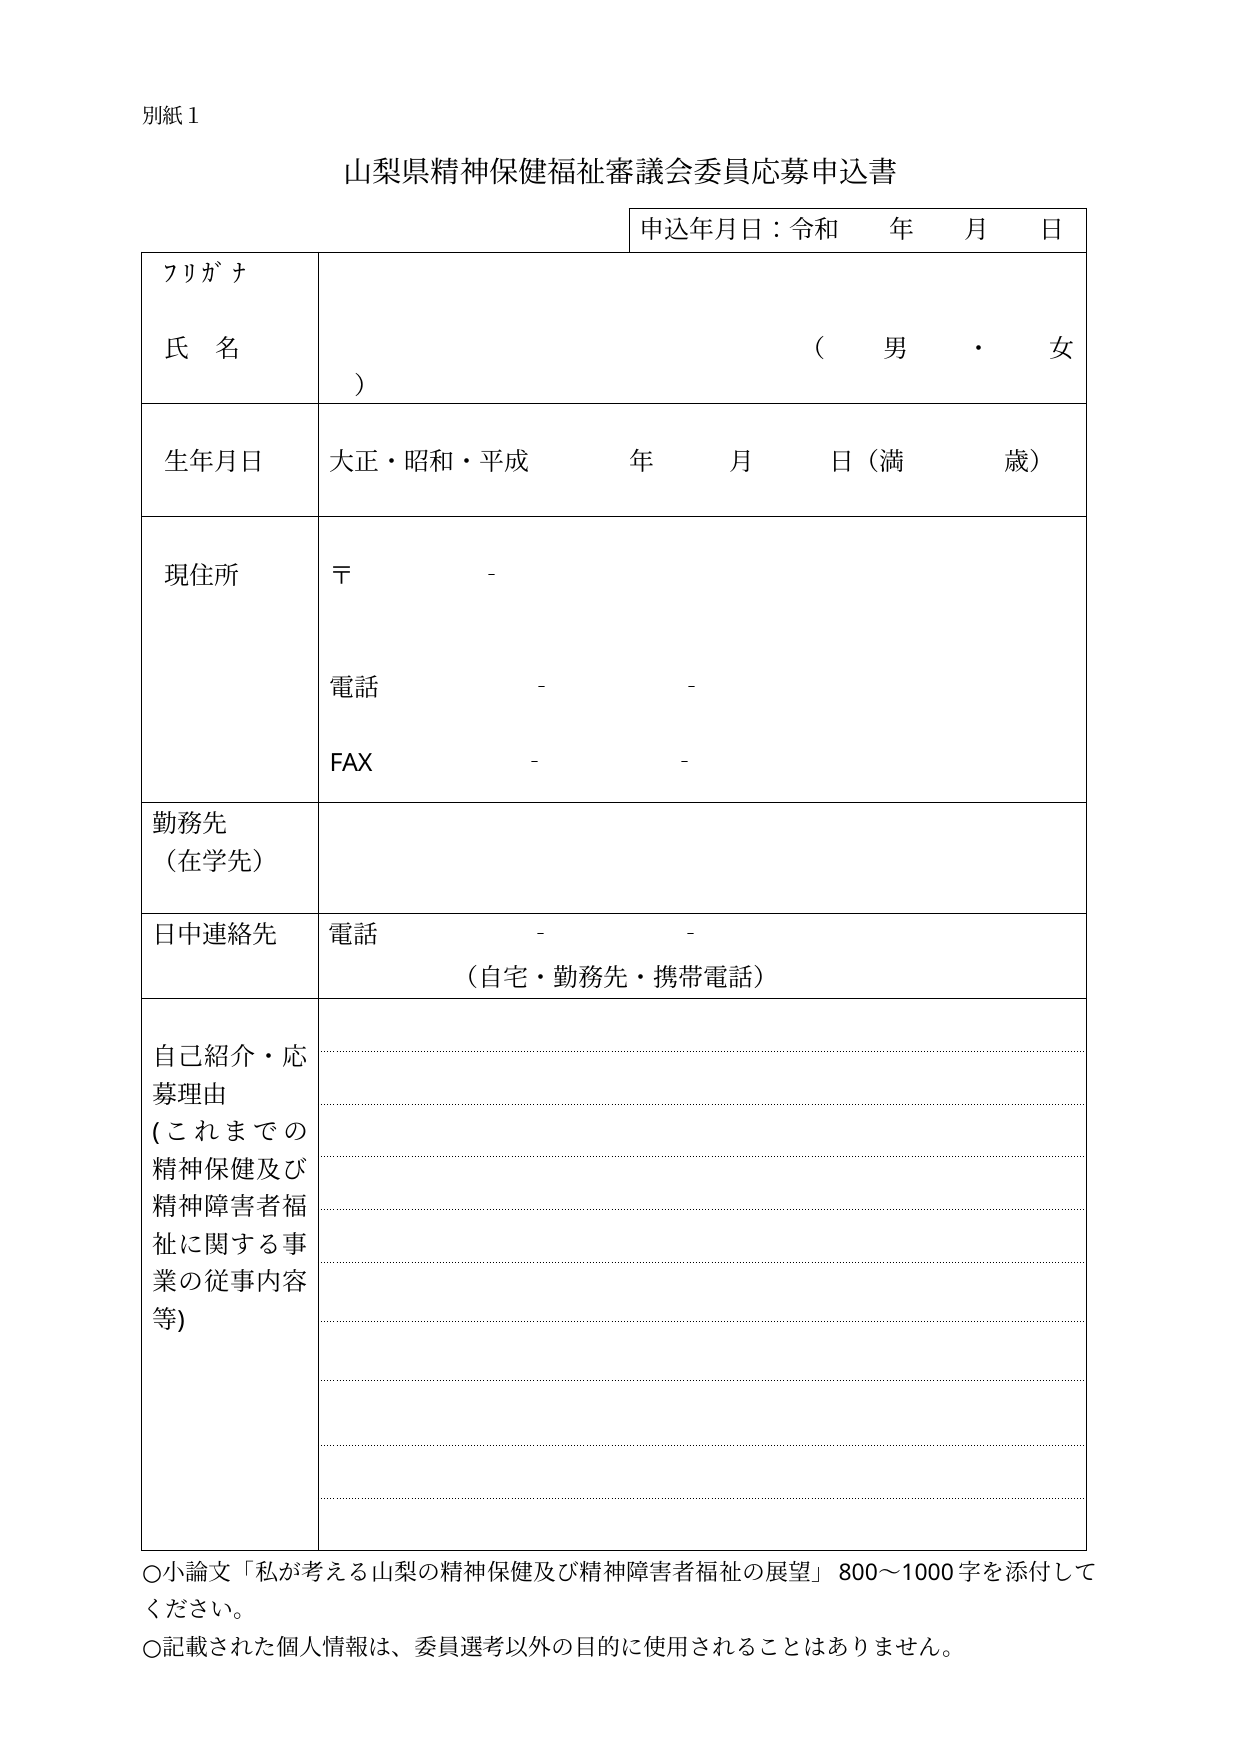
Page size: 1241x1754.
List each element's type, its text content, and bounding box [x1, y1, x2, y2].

table_cell [319, 1445, 1086, 1497]
table_cell 日中連絡先 [142, 914, 318, 998]
table_cell 大正・昭和・平成 年 月 日（満 歳） [319, 404, 1086, 516]
table_cell [319, 1321, 1086, 1380]
table_cell 自己紹介・応募理由 (これまでの精神保健及び精神障害者福祉に関する事業の従事内容等) [142, 999, 318, 1550]
table_cell [319, 1051, 1086, 1103]
table_cell [319, 1380, 1086, 1445]
table_cell 現住所 [142, 517, 318, 802]
table_cell [319, 1156, 1086, 1209]
table_header 申込年月日：令和 年 月 日 [630, 209, 1086, 252]
table_cell （ 男 ・ 女 ） [319, 253, 1086, 403]
table_cell [319, 1498, 1086, 1550]
table_cell ﾌ ﾘ ｶﾞ ﾅ 氏 名 [142, 253, 318, 403]
table_cell 〒 ‐ 電話 ‐ ‐ FAX ‐ ‐ [319, 517, 1086, 802]
table_cell 電話 ‐ ‐ （自宅・勤務先・携帯電話） [319, 914, 1086, 998]
table_cell [319, 999, 1086, 1051]
table_cell 勤務先 （在学先） [142, 803, 318, 913]
text 山梨県精神保健福祉審議会委員応募申込書 [142, 133, 1098, 208]
text ○記載された個人情報は、委員選考以外の目的に使用されることはありません。 [142, 1626, 1098, 1664]
table_cell 生年月日 [142, 404, 318, 516]
table_cell [319, 1104, 1086, 1156]
text 別紙１ [142, 95, 1098, 133]
table_cell [319, 803, 1086, 913]
table_cell [319, 1262, 1086, 1321]
table_cell [319, 1209, 1086, 1262]
text ○小論文「私が考える山梨の精神保健及び精神障害者福祉の展望」800～1000字を添付してください。 [142, 1551, 1098, 1626]
